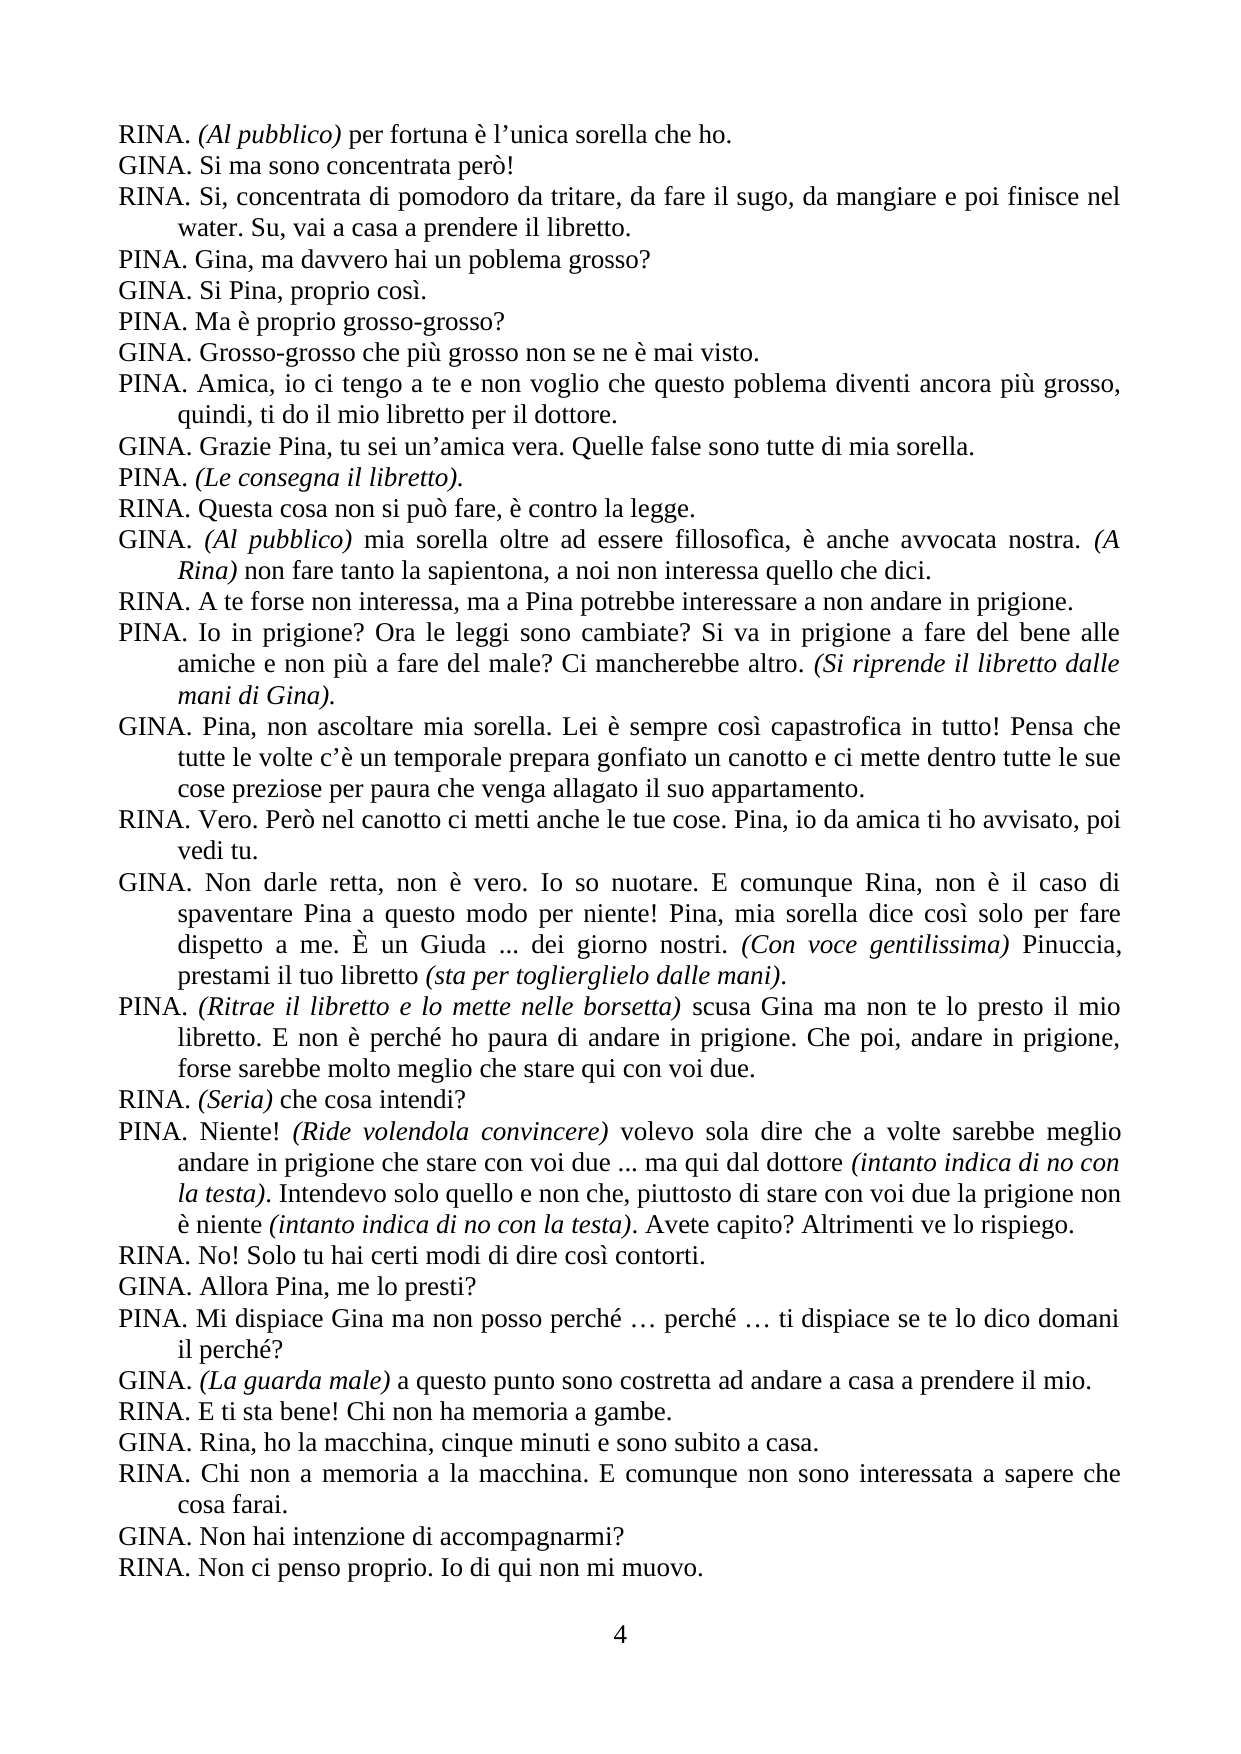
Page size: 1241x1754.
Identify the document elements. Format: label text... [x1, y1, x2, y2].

text GINA. Non hai intenzione di accompagnarmi? [118, 1520, 1122, 1551]
text RINA. Non ci penso proprio. Io di qui non mi muovo. [118, 1551, 1122, 1582]
text PINA. Niente! (Ride volendola convincere) volevo sola dire che a volte sarebbe meglio andare in prigione che stare con voi due ... ma qui dal dottore (intanto indica di no con la testa). Intendevo solo quello e non che, piuttosto di stare con voi due la prigione non è niente (intanto indica di no con la testa). Avete capito? Altrimenti ve lo rispiego. [118, 1115, 1122, 1239]
text GINA. Non darle retta, non è vero. Io so nuotare. E comunque Rina, non è il caso di spaventare Pina a questo modo per niente! Pina, mia sorella dice così solo per fare dispetto a me. È un Giuda ... dei giorno nostri. (Con voce gentilissima) Pinuccia, prestami il tuo libretto (sta per toglierglielo dalle mani). [118, 866, 1122, 990]
text PINA. Gina, ma davvero hai un poblema grosso? [118, 243, 1122, 274]
text GINA. Grazie Pina, tu sei un’amica vera. Quelle false sono tutte di mia sorella. [118, 429, 1122, 461]
text RINA. Si, concentrata di pomodoro da tritare, da fare il sugo, da mangiare e poi finisce nel water. Su, vai a casa a prendere il libretto. [118, 180, 1122, 243]
text GINA. Grosso-grosso che più grosso non se ne è mai visto. [118, 336, 1122, 367]
text RINA. No! Solo tu hai certi modi di dire così contorti. [118, 1239, 1122, 1271]
text GINA. Pina, non ascoltare mia sorella. Lei è sempre così capastrofica in tutto! Pensa che tutte le volte c’è un temporale prepara gonfiato un canotto e ci mette dentro tutte le sue cose preziose per paura che venga allagato il suo appartamento. [118, 710, 1122, 803]
text GINA. Si Pina, proprio così. [118, 274, 1122, 305]
text PINA. Amica, io ci tengo a te e non voglio che questo poblema diventi ancora più grosso, quindi, ti do il mio libretto per il dottore. [118, 367, 1122, 429]
text PINA. (Le consegna il libretto). [118, 461, 1122, 492]
text RINA. E ti sta bene! Chi non ha memoria a gambe. [118, 1395, 1122, 1426]
text RINA. Questa cosa non si può fare, è contro la legge. [118, 492, 1122, 523]
text RINA. (Al pubblico) per fortuna è l’unica sorella che ho. [118, 118, 1122, 149]
text GINA. Si ma sono concentrata però! [118, 149, 1122, 180]
text RINA. Chi non a memoria a la macchina. E comunque non sono interessata a sapere che cosa farai. [118, 1457, 1122, 1520]
text PINA. Io in prigione? Ora le leggi sono cambiate? Si va in prigione a fare del bene alle amiche e non più a fare del male? Ci mancherebbe altro. (Si riprende il libretto dalle mani di Gina). [118, 616, 1122, 710]
text GINA. Rina, ho la macchina, cinque minuti e sono subito a casa. [118, 1426, 1122, 1457]
text RINA. A te forse non interessa, ma a Pina potrebbe interessare a non andare in prigione. [118, 585, 1122, 616]
text PINA. Ma è proprio grosso-grosso? [118, 305, 1122, 336]
text GINA. (La guarda male) a questo punto sono costretta ad andare a casa a prendere il mio. [118, 1364, 1122, 1395]
text RINA. (Seria) che cosa intendi? [118, 1084, 1122, 1115]
text GINA. (Al pubblico) mia sorella oltre ad essere fillosofìca, è anche avvocata nostra. (A Rina) non fare tanto la sapientona, a noi non interessa quello che dici. [118, 523, 1122, 585]
text PINA. (Ritrae il libretto e lo mette nelle borsetta) scusa Gina ma non te lo presto il mio libretto. E non è perché ho paura di andare in prigione. Che poi, andare in prigione, forse sarebbe molto meglio che stare qui con voi due. [118, 990, 1122, 1084]
text GINA. Allora Pina, me lo presti? [118, 1271, 1122, 1302]
text PINA. Mi dispiace Gina ma non posso perché … perché … ti dispiace se te lo dico domani il perché? [118, 1302, 1122, 1364]
text RINA. Vero. Però nel canotto ci metti anche le tue cose. Pina, io da amica ti ho avvisato, poi vedi tu. [118, 803, 1122, 866]
